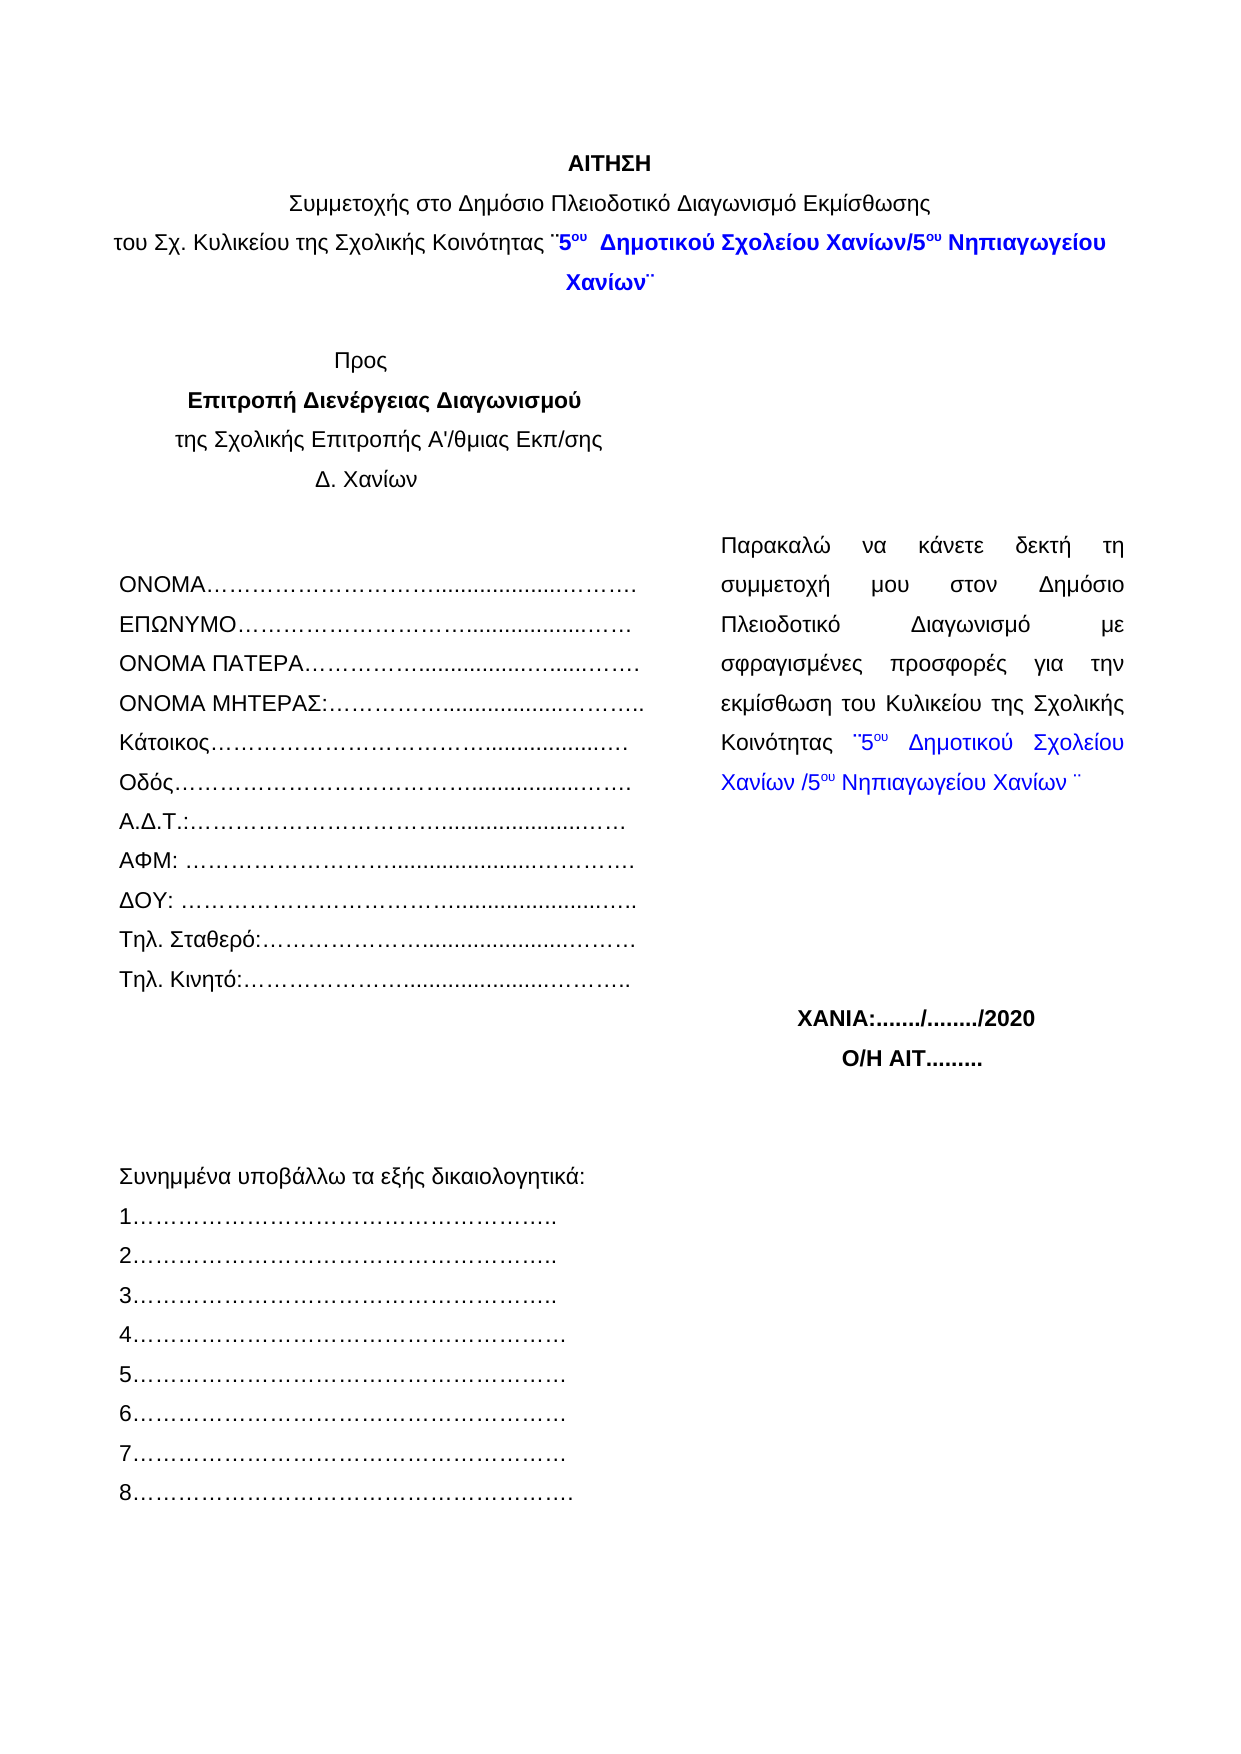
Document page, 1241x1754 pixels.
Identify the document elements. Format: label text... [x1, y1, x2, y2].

table_cell του Σχ. Κυλικείου της Σχολικής Κοινότητας ¨5ου Δημοτικού Σχολείου Χανίων/5ου Νηπιαγωγείου Χανίων¨ [96, 229, 1123, 1519]
table_cell Συμμετοχής στο Δημόσιο Πλειοδοτικό Διαγωνισμό Εκμίσθωσης [96, 190, 1123, 229]
table_header ΑΙΤΗΣΗ [96, 150, 1123, 189]
